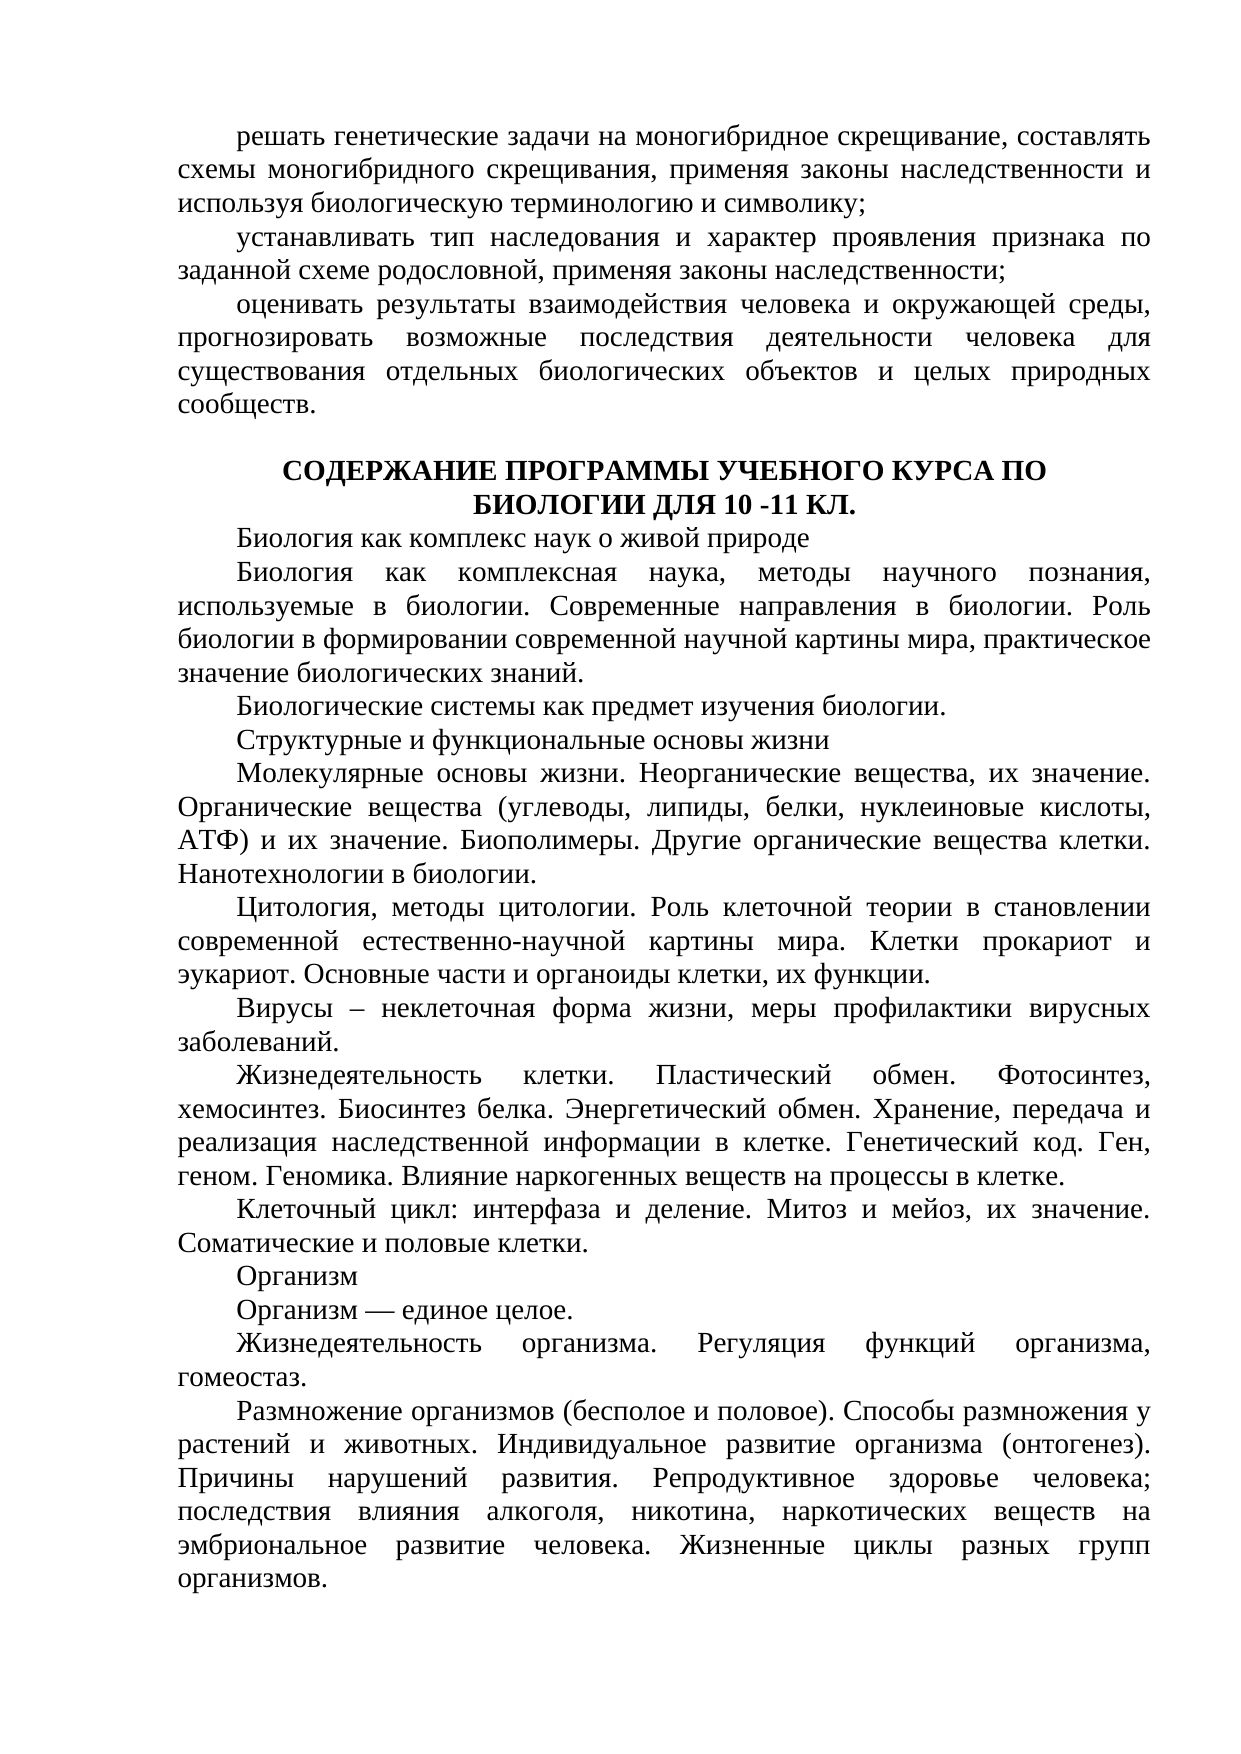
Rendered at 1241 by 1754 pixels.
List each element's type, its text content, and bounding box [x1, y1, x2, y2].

text Биология как комплексная наука, методы научного познания, используемые в биологии. Современные направления в биологии. Роль биологии в формировании современной научной картины мира, практическое значение биологических знаний. [177, 554, 1152, 688]
text Организм [177, 1258, 1152, 1292]
text Жизнедеятельность клетки. Пластический обмен. Фотосинтез, хемосинтез. Биосинтез белка. Энергетический обмен. Хранение, передача и реализация наследственной информации в клетке. Генетический код. Ген, геном. Геномика. Влияние наркогенных веществ на процессы в клетке. [177, 1057, 1152, 1191]
text Организм — единое целое. [177, 1292, 1152, 1326]
text оценивать результаты взаимодействия человека и окружающей среды, прогнозировать возможные последствия деятельности человека для существования отдельных биологических объектов и целых природных сообществ. [177, 286, 1152, 420]
text Вирусы – неклеточная форма жизни, меры профилактики вирусных заболеваний. [177, 990, 1152, 1057]
text Жизнедеятельность организма. Регуляция функций организма, гомеостаз. [177, 1326, 1152, 1393]
text Молекулярные основы жизни. Неорганические вещества, их значение. Органические вещества (углеводы, липиды, белки, нуклеиновые кислоты, АТФ) и их значение. Биополимеры. Другие органические вещества клетки. Нанотехнологии в биологии. [177, 755, 1152, 889]
text Размножение организмов (бесполое и половое). Способы размножения у растений и животных. Индивидуальное развитие организма (онтогенез). Причины нарушений развития. Репродуктивное здоровье человека; последствия влияния алкоголя, никотина, наркотических веществ на эмбриональное развитие человека. Жизненные циклы разных групп организмов. [177, 1393, 1152, 1594]
text Цитология, методы цитологии. Роль клеточной теории в становлении современной естественно-научной картины мира. Клетки прокариот и эукариот. Основные части и органоиды клетки, их функции. [177, 889, 1152, 990]
text Клеточный цикл: интерфаза и деление. Митоз и мейоз, их значение. Соматические и половые клетки. [177, 1191, 1152, 1258]
text БИОЛОГИИ ДЛЯ 10 -11 КЛ. [118, 487, 1152, 521]
text решать генетические задачи на моногибридное скрещивание, составлять схемы моногибридного скрещивания, применяя законы наследственности и используя биологическую терминологию и символику; [177, 118, 1152, 219]
text Биология как комплекс наук о живой природе [177, 521, 1152, 554]
text Структурные и функциональные основы жизни [177, 722, 1152, 755]
text устанавливать тип наследования и характер проявления признака по заданной схеме родословной, применяя законы наследственности; [177, 219, 1152, 286]
text СОДЕРЖАНИЕ ПРОГРАММЫ УЧЕБНОГО КУРСА ПО [118, 453, 1152, 487]
text Биологические системы как предмет изучения биологии. [177, 688, 1152, 722]
